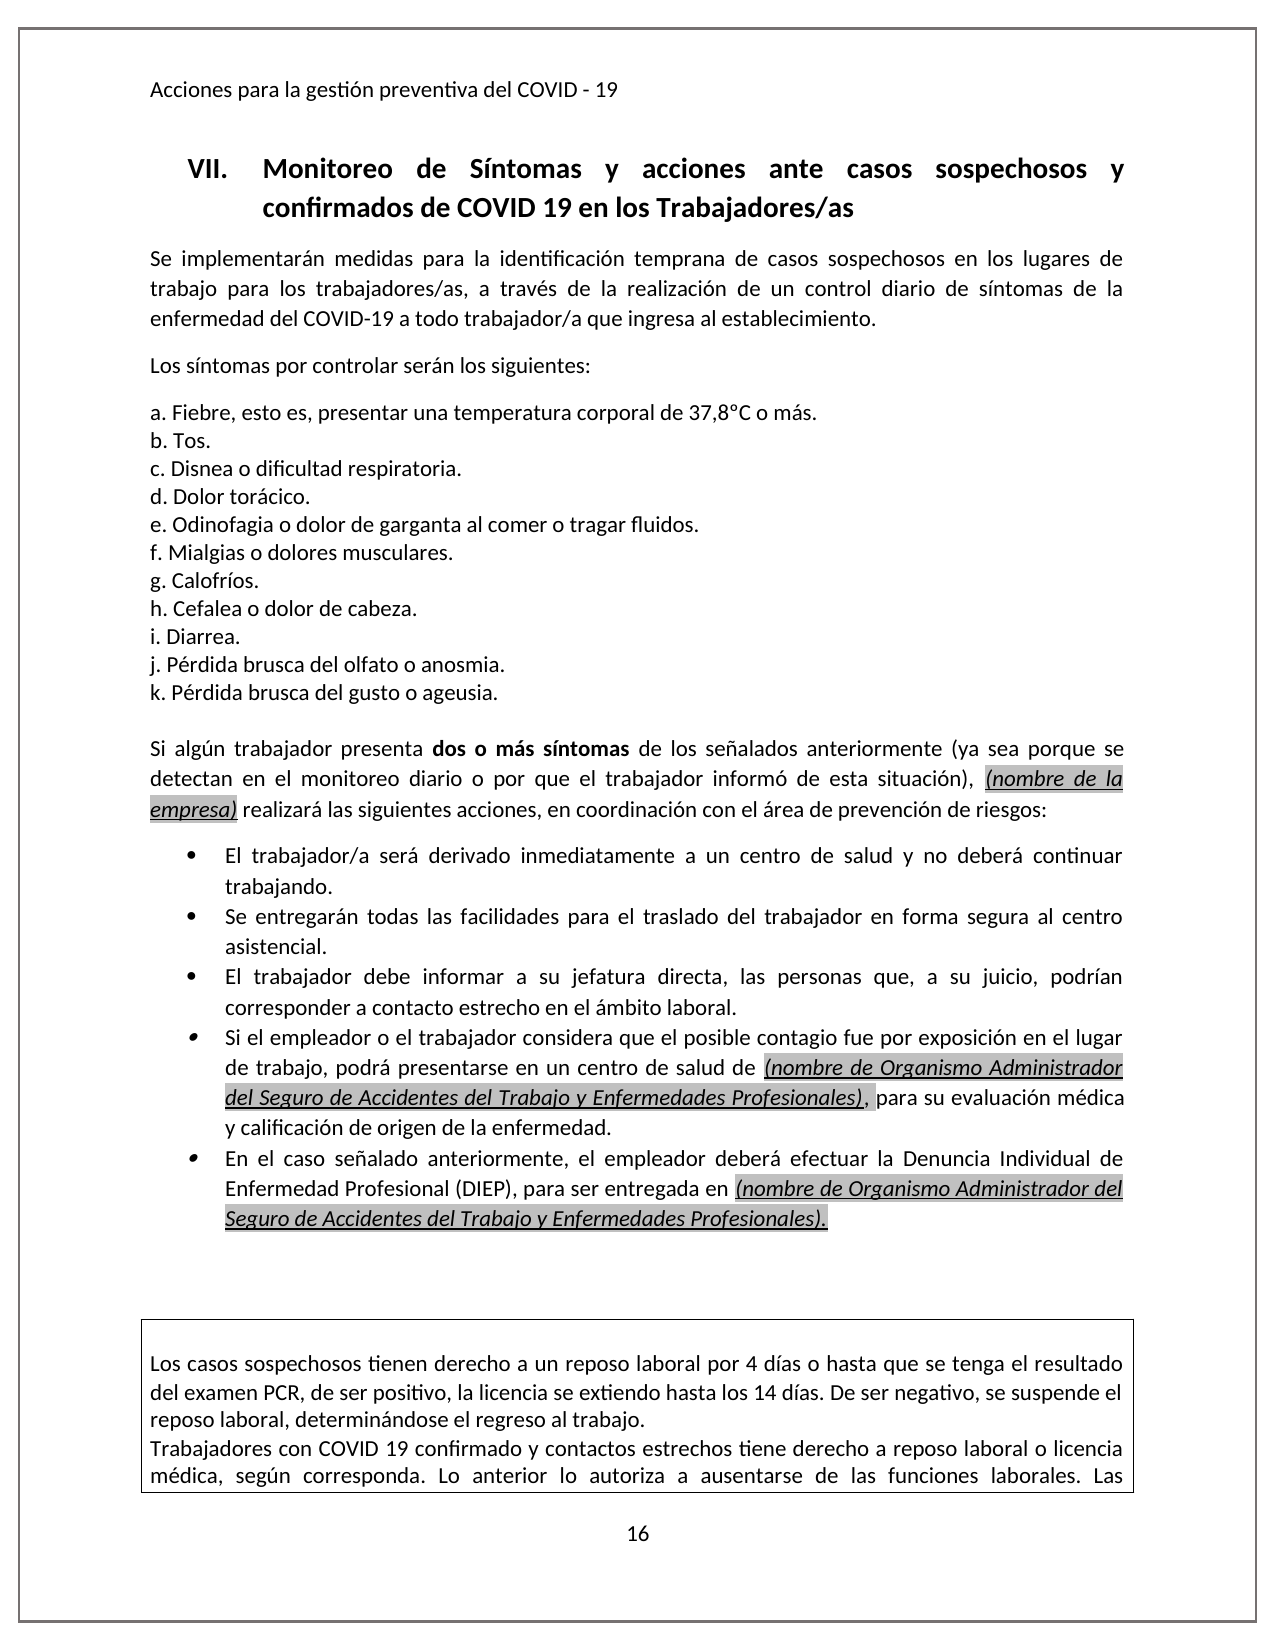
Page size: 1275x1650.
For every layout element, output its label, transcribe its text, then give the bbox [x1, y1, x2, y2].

text Si algún trabajador presenta dos o más síntomas de los señalados anteriormente (ya sea porque se detectan en el monitoreo diario o por que el trabajador informó de esta situación), (nombre de la empresa) realizará las siguientes acciones, en coordinación con el área de prevención de riesgos: [150, 734, 1125, 823]
text j. Pérdida brusca del olfato o anosmia. [150, 650, 1125, 678]
text c. Disnea o dificultad respiratoria. [150, 454, 1125, 482]
text b. Tos. [150, 426, 1125, 454]
text i. Diarrea. [150, 622, 1125, 650]
list En el caso señalado anteriormente, el empleador deberá efectuar la Denuncia Individual de Enfermedad Profesional (DIEP), para ser entregada en (nombre de Organismo Administrador del Seguro de Accidentes del Trabajo y Enfermedades Profesionales). [187, 1144, 1125, 1232]
text k. Pérdida brusca del gusto o ageusia. [150, 678, 1125, 706]
text d. Dolor torácico. [150, 482, 1125, 510]
list Monitoreo de Síntomas y acciones ante casos sospechosos y confirmados de COVID 19 en los Trabajadores/as [187, 150, 1125, 224]
text a. Fiebre, esto es, presentar una temperatura corporal de 37,8ºC o más. [150, 398, 1125, 426]
text f. Mialgias o dolores musculares. [150, 538, 1125, 566]
list Se entregarán todas las facilidades para el traslado del trabajador en forma segura al centro asistencial. [187, 902, 1125, 960]
text Se implementarán medidas para la identificación temprana de casos sospechosos en los lugares de trabajo para los trabajadores/as, a través de la realización de un control diario de síntomas de la enfermedad del COVID-19 a todo trabajador/a que ingresa al establecimiento. [150, 244, 1125, 332]
text g. Calofríos. [150, 566, 1125, 594]
list El trabajador/a será derivado inmediatamente a un centro de salud y no deberá continuar trabajando. [187, 842, 1125, 900]
list El trabajador debe informar a su jefatura directa, las personas que, a su juicio, podrían corresponder a contacto estrecho en el ámbito laboral. [187, 962, 1125, 1021]
text Los síntomas por controlar serán los siguientes: [150, 351, 1125, 379]
list Si el empleador o el trabajador considera que el posible contagio fue por exposición en el lugar de trabajo, podrá presentarse en un centro de salud de (nombre de Organismo Administrador del Seguro de Accidentes del Trabajo y Enfermedades Profesionales), para su evaluación médica y calificación de origen de la enfermedad. [187, 1023, 1125, 1142]
text h. Cefalea o dolor de cabeza. [150, 594, 1125, 622]
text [142, 1431, 1133, 1492]
text e. Odinofagia o dolor de garganta al comer o tragar fluidos. [150, 510, 1125, 538]
text Los casos sospechosos tienen derecho a un reposo laboral por 4 días o hasta que se tenga el resultado del examen PCR, de ser positivo, la licencia se extiendo hasta los 14 días. De ser negativo, se suspende el reposo laboral, determinándose el regreso al trabajo. [150, 1349, 1125, 1431]
